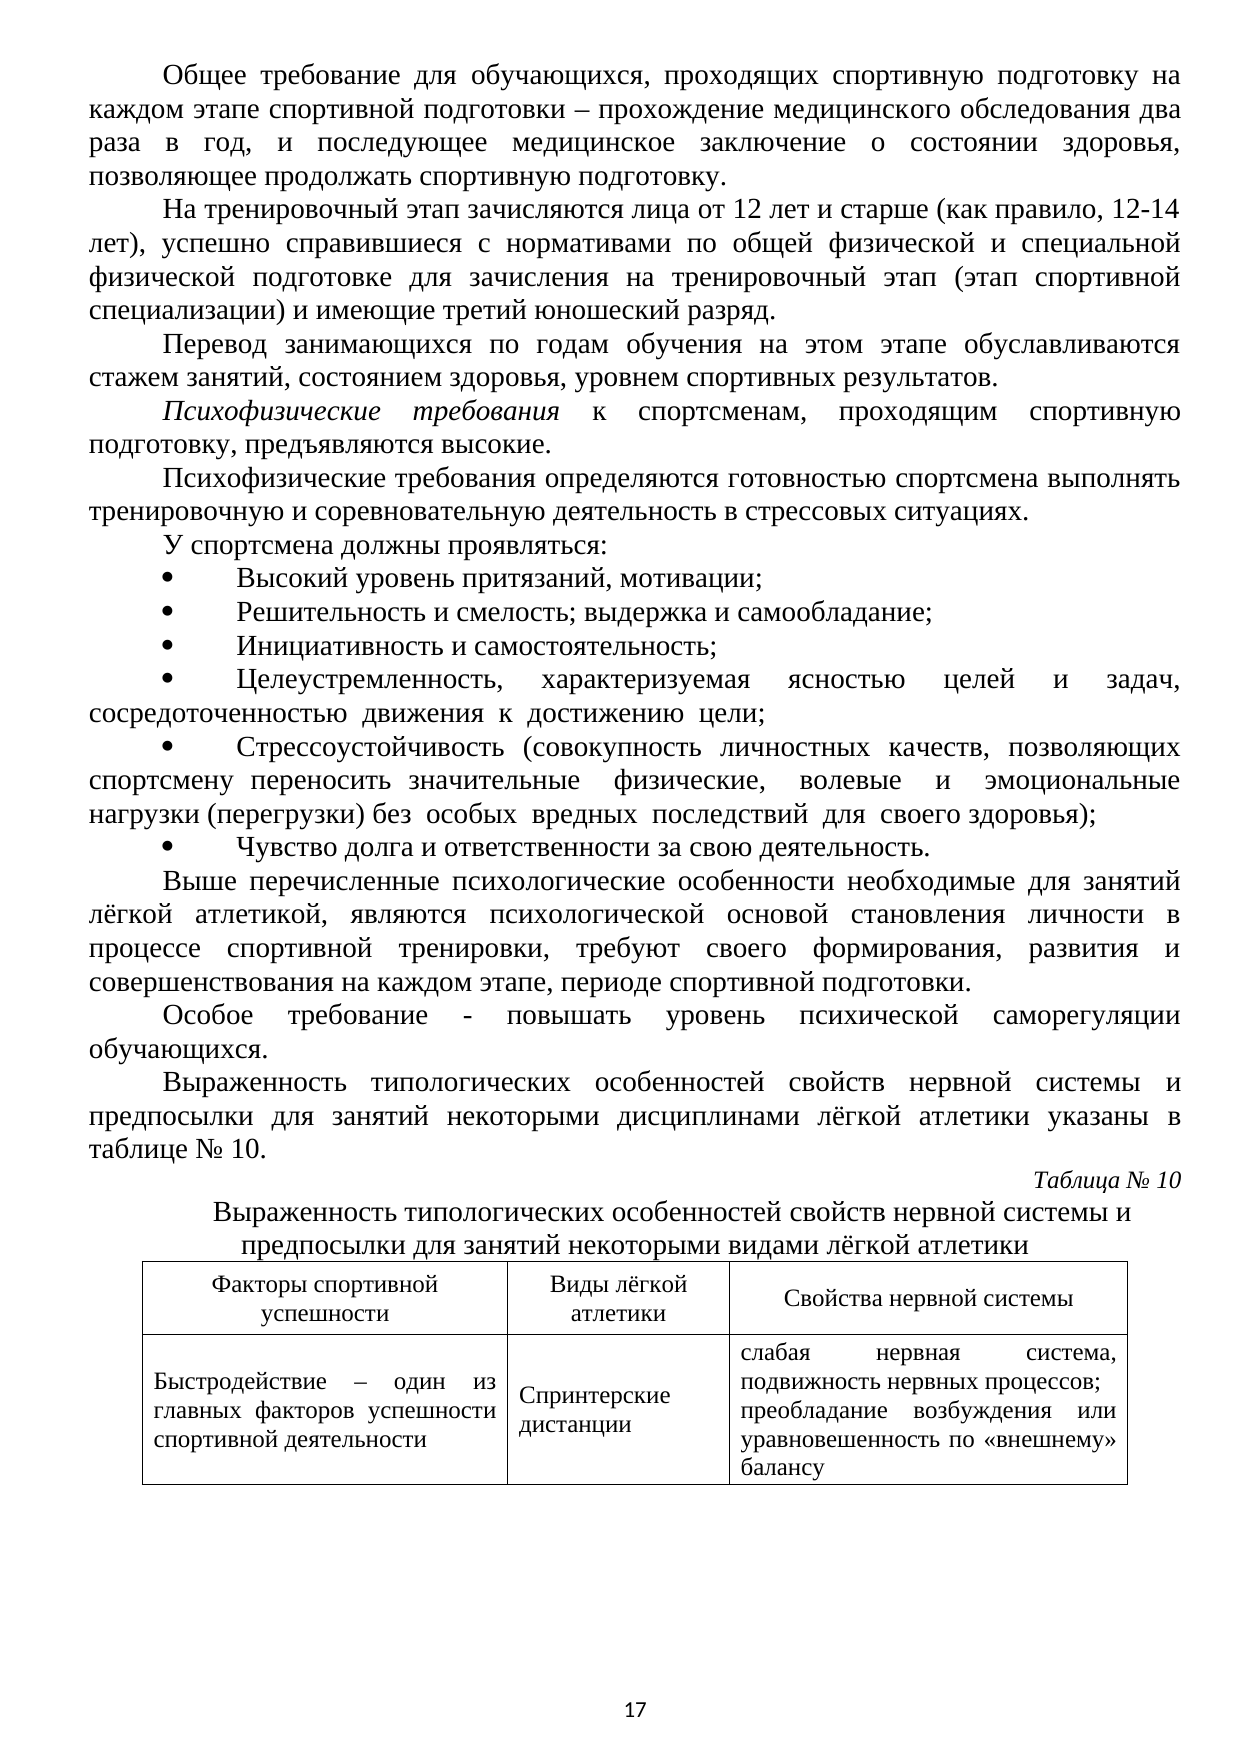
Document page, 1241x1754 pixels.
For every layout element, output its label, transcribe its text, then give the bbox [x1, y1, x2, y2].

list Чувство долга и ответственности за свою деятельность. [89, 829, 1181, 863]
text Общее требование для обучающихся, проходящих спортивную подготовку на каждом этапе спортивной подготовки – прохождение медицинского обследования два раза в год, и последующее медицинское заключение о состоянии здоровья, позволяющее продолжать спортивную подготовку. [89, 57, 1181, 192]
text Психофизические требования определяются готовностью спортсмена выполнять тренировочную и соревновательную деятельность в стрессовых ситуациях. [89, 460, 1181, 527]
text Особое требование - повышать уровень психической саморегуляции обучающихся. [89, 997, 1181, 1064]
table_header Факторы спортивной успешности [143, 1262, 507, 1334]
table_cell Быстродействие – один из главных факторов успешности спортивной деятельности [143, 1335, 507, 1484]
list Целеустремленность, характеризуемая ясностью целей и задач, сосредоточенностью движения к достижению цели; [89, 661, 1181, 729]
text Выраженность типологических особенностей свойств нервной системы и предпосылки для занятий некоторыми видами лёгкой атлетики [89, 1194, 1181, 1261]
list Высокий уровень притязаний, мотивации; [89, 561, 1181, 594]
table_header Свойства нервной системы [730, 1262, 1127, 1334]
text У спортсмена должны проявляться: [89, 527, 1181, 561]
text Психофизические требования к спортсменам, проходящим спортивную подготовку, предъявляются высокие. [89, 393, 1181, 460]
table_header Виды лёгкой атлетики [508, 1262, 729, 1334]
list Стрессоустойчивость (совокупность личностных качеств, позволяющих спортсмену переносить значительные физические, волевые и эмоциональные нагрузки (перегрузки) без особых вредных последствий для своего здоровья); [89, 729, 1181, 829]
text Перевод занимающихся по годам обучения на этом этапе обуславливаются стажем занятий, состоянием здоровья, уровнем спортивных результатов. [89, 326, 1181, 393]
table_cell слабая нервная система, подвижность нервных процессов; преобладание возбуждения или уравновешенность по «внешнему» балансу [730, 1335, 1127, 1484]
table_cell Спринтерские дистанции [508, 1335, 729, 1484]
text Таблица № 10 [89, 1165, 1181, 1194]
list Инициативность и самостоятельность; [89, 628, 1181, 661]
list Решительность и смелость; выдержка и самообладание; [89, 594, 1181, 628]
text Выше перечисленные психологические особенности необходимые для занятий лёгкой атлетикой, являются психологической основой становления личности в процессе спортивной тренировки, требуют своего формирования, развития и совершенствования на каждом этапе, периоде спортивной подготовки. [89, 863, 1181, 997]
text На тренировочный этап зачисляются лица от 12 лет и старше (как правило, 12-14 лет), успешно справившиеся с нормативами по общей физической и специальной физической подготовке для зачисления на тренировочный этап (этап спортивной специализации) и имеющие третий юношеский разряд. [89, 192, 1181, 326]
text Выраженность типологических особенностей свойств нервной системы и предпосылки для занятий некоторыми дисциплинами лёгкой атлетики указаны в таблице № 10. [89, 1064, 1181, 1165]
